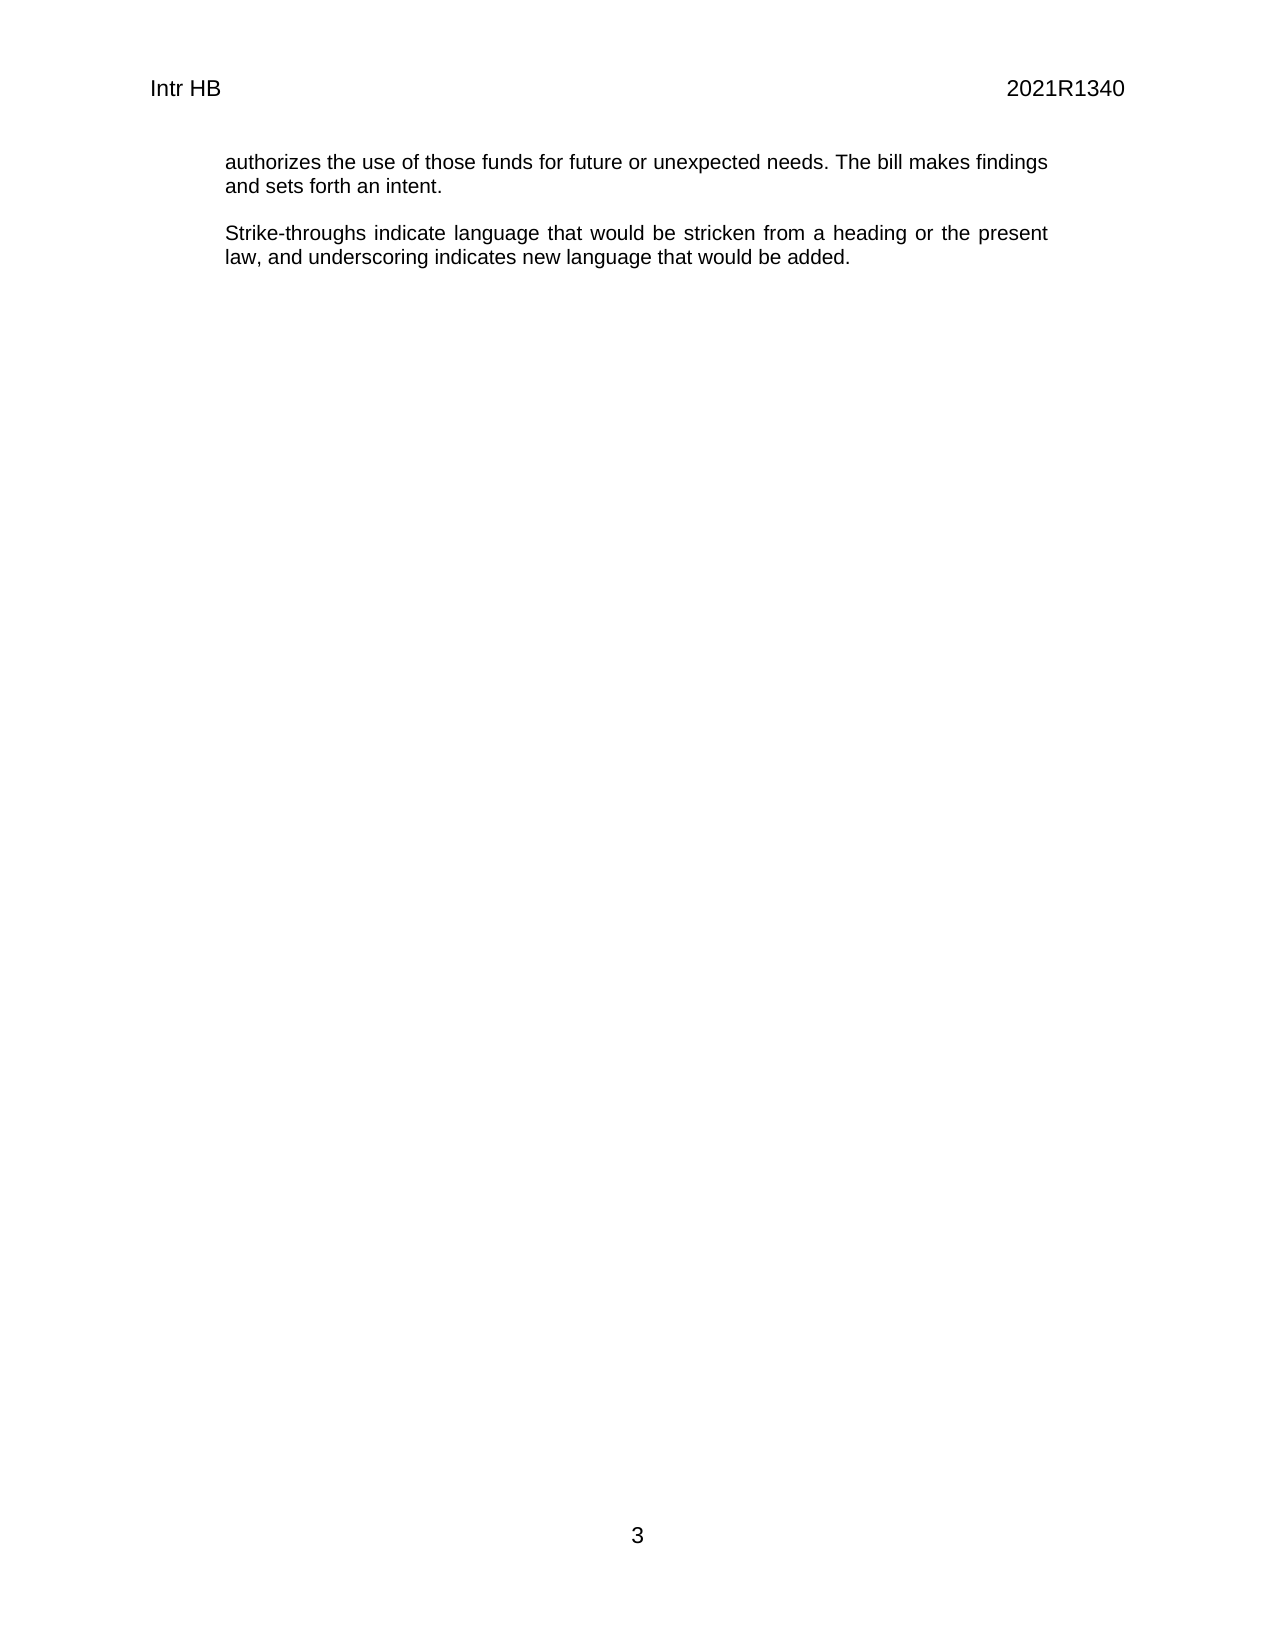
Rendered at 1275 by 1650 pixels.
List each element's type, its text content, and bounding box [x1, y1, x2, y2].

text Strike-throughs indicate language that would be stricken from a heading or the present law, and underscoring indicates new language that would be added. [225, 221, 1050, 269]
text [225, 150, 1050, 198]
